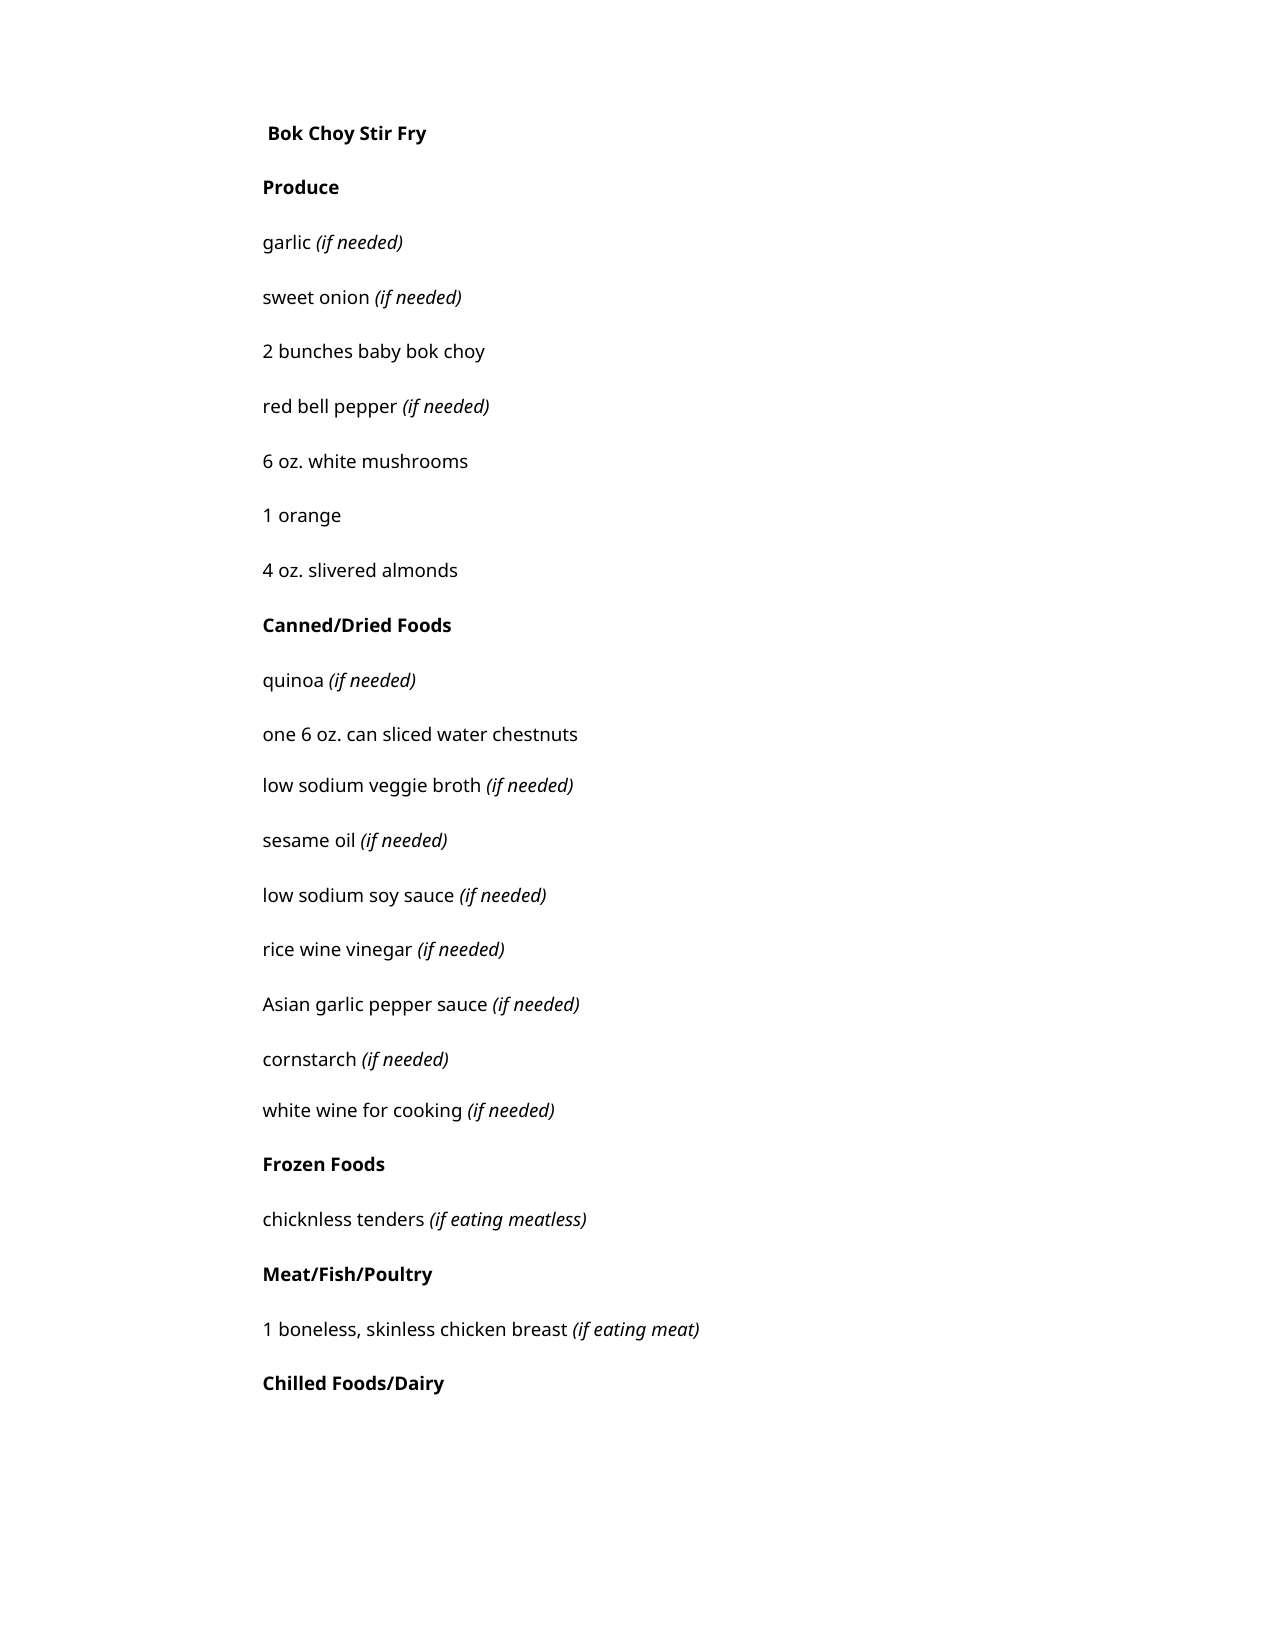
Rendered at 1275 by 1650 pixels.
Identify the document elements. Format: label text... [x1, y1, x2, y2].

text rice wine vinegar (if needed) [262, 937, 1125, 962]
text chicknless tenders (if eating meatless) [262, 1206, 1125, 1232]
text Frozen Foods [262, 1152, 1125, 1177]
text low sodium soy sauce (if needed) [262, 882, 1125, 907]
text 6 oz. white mushrooms [262, 448, 1125, 474]
text Bok Choy Stir Fry [262, 120, 1125, 146]
text sweet onion (if needed) [262, 284, 1125, 309]
text sesame oil (if needed) [262, 827, 1125, 853]
text 2 bunches baby bok choy [262, 339, 1125, 364]
text 4 oz. slivered almonds [262, 557, 1125, 583]
text quinoa (if needed) [262, 667, 1125, 692]
text Chilled Foods/Dairy [262, 1371, 1125, 1396]
text 1 boneless, skinless chicken breast (if eating meat) [262, 1316, 1125, 1341]
text Produce [262, 175, 1125, 200]
text Meat/Fish/Poultry [262, 1261, 1125, 1287]
text cornstarch (if needed) white wine for cooking (if needed) [262, 1046, 1125, 1123]
text garlic (if needed) [262, 229, 1125, 255]
text Asian garlic pepper sauce (if needed) [262, 991, 1125, 1017]
text one 6 oz. can sliced water chestnuts low sodium veggie broth (if needed) [262, 722, 1125, 798]
text 1 orange [262, 503, 1125, 528]
text red bell pepper (if needed) [262, 393, 1125, 419]
text Canned/Dried Foods [262, 612, 1125, 638]
